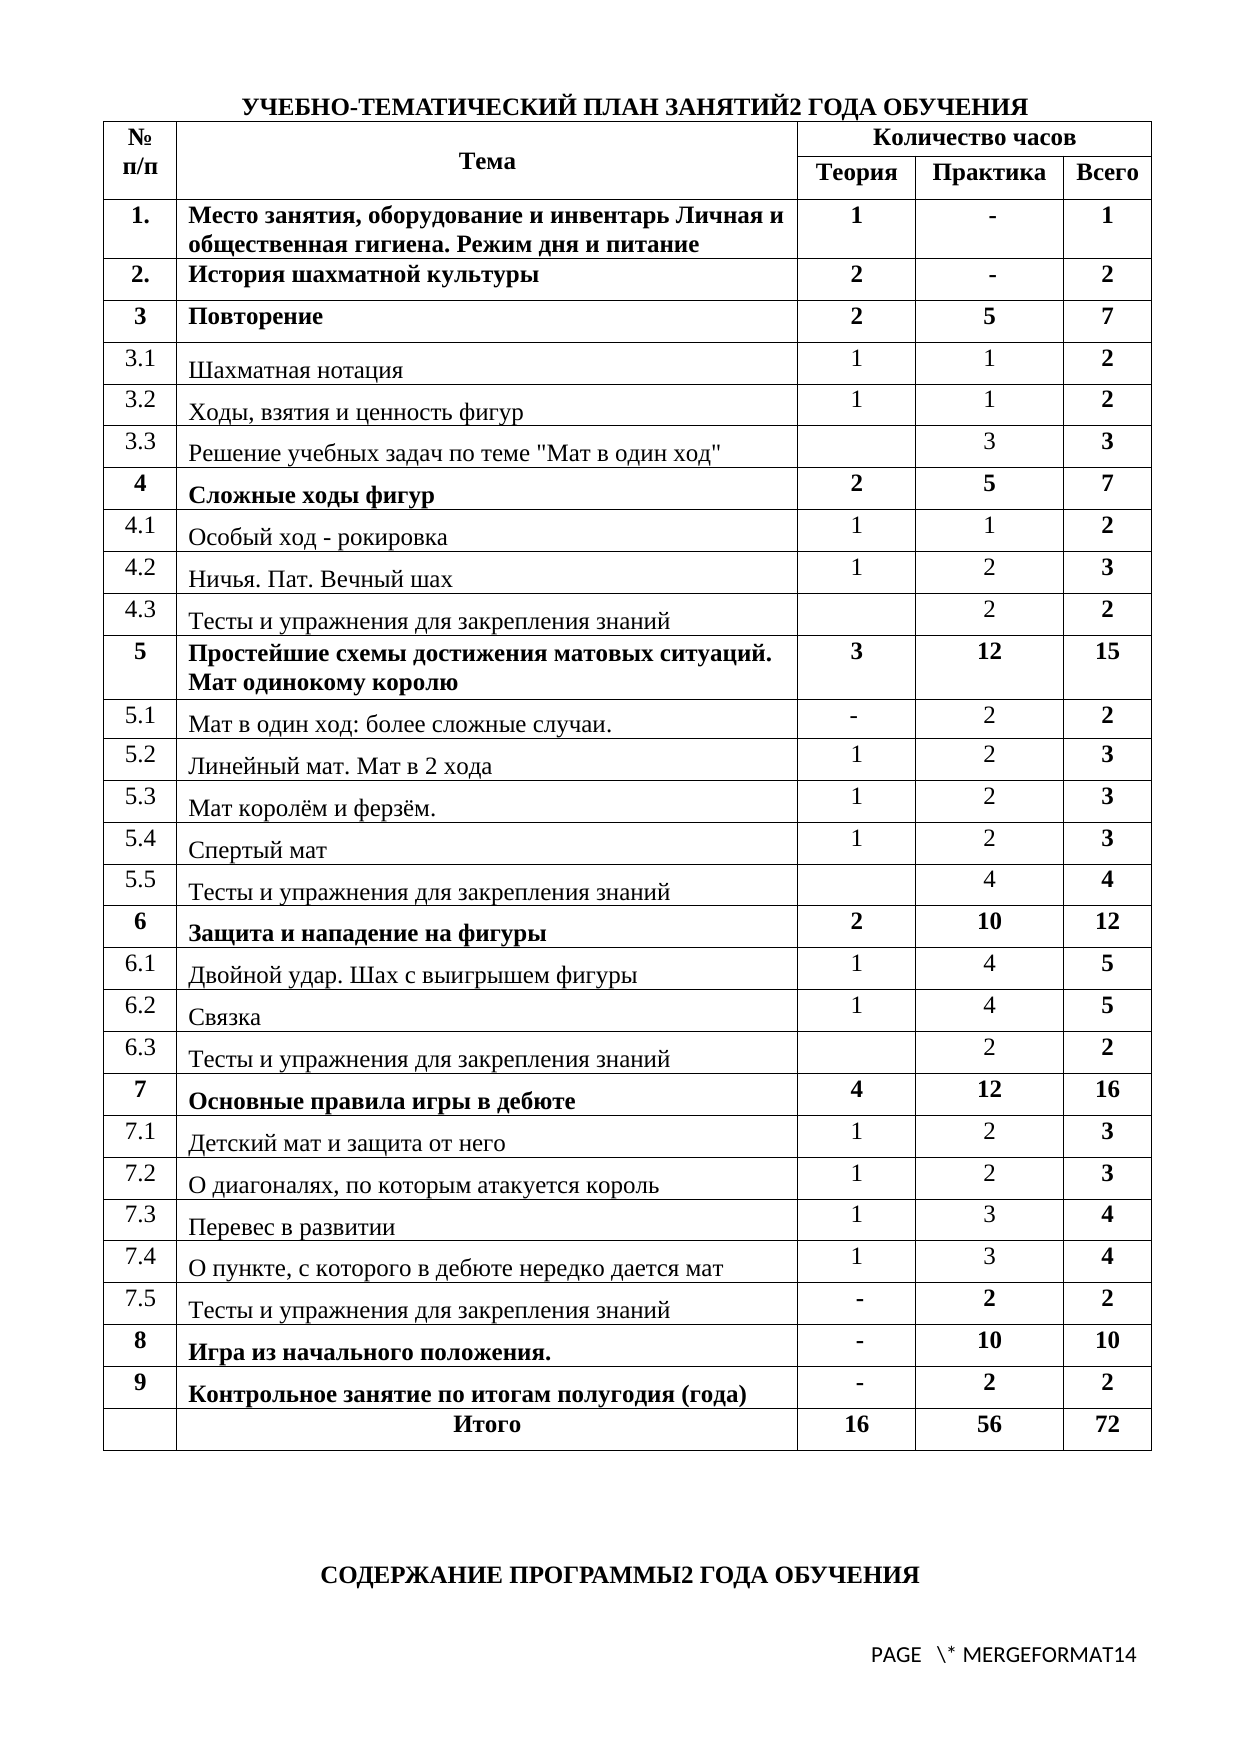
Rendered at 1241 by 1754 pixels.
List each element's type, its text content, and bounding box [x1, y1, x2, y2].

table_cell 5.5 [104, 865, 176, 905]
table_cell 7.5 [104, 1283, 176, 1324]
table_cell 1 [1064, 200, 1151, 258]
table_cell 2 [916, 1367, 1063, 1408]
table_cell 1 [798, 739, 915, 780]
table_cell 7 [1064, 301, 1151, 342]
table_cell 15 [1064, 636, 1151, 699]
table_cell Связка [177, 990, 797, 1031]
table_cell 5.4 [104, 823, 176, 863]
table_cell О пункте, с которого в дебюте нередко дается мат [177, 1241, 797, 1282]
table_cell Тесты и упражнения для закрепления знаний [177, 594, 797, 635]
table_cell Ходы, взятия и ценность фигур [177, 385, 797, 425]
table_cell Решение учебных задач по теме "Мат в один ход" [177, 426, 797, 467]
table_cell 10 [916, 1325, 1063, 1366]
table_cell - [798, 1283, 915, 1324]
table_cell Спертый мат [177, 823, 797, 863]
table_cell 2 [916, 823, 1063, 863]
table_cell 1 [916, 510, 1063, 551]
table_cell Повторение [177, 301, 797, 342]
table_cell 1 [798, 1116, 915, 1157]
table_cell 16 [798, 1409, 915, 1450]
table_cell 1 [798, 823, 915, 863]
table_cell 1 [798, 385, 915, 425]
table_cell Шахматная нотация [177, 343, 797, 383]
table_cell 2 [1064, 510, 1151, 551]
table_cell 1 [916, 385, 1063, 425]
table_cell 4 [916, 990, 1063, 1031]
table_cell [104, 1409, 176, 1450]
table_cell 1 [798, 200, 915, 258]
table_cell 7.2 [104, 1158, 176, 1198]
table_cell История шахматной культуры [177, 259, 797, 300]
table_cell 4.3 [104, 594, 176, 635]
table_cell 3 [798, 636, 915, 699]
table_cell 3.1 [104, 343, 176, 383]
table_cell Теория [798, 157, 915, 199]
table_cell 1 [798, 948, 915, 989]
table_cell 2 [916, 1116, 1063, 1157]
table_cell 4 [1064, 1200, 1151, 1240]
table_cell 3 [1064, 781, 1151, 822]
table_cell 3 [1064, 1116, 1151, 1157]
table_cell 6.2 [104, 990, 176, 1031]
table_cell 2 [1064, 343, 1151, 383]
table_cell 4 [1064, 865, 1151, 905]
table_cell 5 [1064, 948, 1151, 989]
table_cell 5 [916, 301, 1063, 342]
table_cell 4.2 [104, 552, 176, 593]
table_cell Место занятия, оборудование и инвентарь Личная и общественная гигиена. Режим дня и питание [177, 200, 797, 258]
table_cell 6.3 [104, 1032, 176, 1073]
table_cell 12 [1064, 906, 1151, 947]
table_cell Сложные ходы фигур [177, 468, 797, 509]
table_cell 5 [104, 636, 176, 699]
table_cell 2 [1064, 700, 1151, 738]
table_cell 6.1 [104, 948, 176, 989]
table_cell 2 [916, 781, 1063, 822]
table_cell 1 [798, 510, 915, 551]
table_cell 1 [916, 343, 1063, 383]
table_cell 7.1 [104, 1116, 176, 1157]
table_cell О диагоналях, по которым атакуется король [177, 1158, 797, 1198]
table_cell 2 [916, 1032, 1063, 1073]
table_cell 2 [916, 1158, 1063, 1198]
table_cell Основные правила игры в дебюте [177, 1074, 797, 1115]
table_cell 3 [1064, 739, 1151, 780]
table_cell Двойной удар. Шах с выигрышем фигуры [177, 948, 797, 989]
table_cell 5 [1064, 990, 1151, 1031]
table_cell 3.2 [104, 385, 176, 425]
table_cell 9 [104, 1367, 176, 1408]
table_cell 2 [916, 1283, 1063, 1324]
table_cell Итого [177, 1409, 797, 1450]
table_cell 2 [916, 594, 1063, 635]
table_cell 1 [798, 1200, 915, 1240]
table_cell 2 [1064, 1283, 1151, 1324]
table_cell 3 [916, 1200, 1063, 1240]
table_cell Мат в один ход: более сложные случаи. [177, 700, 797, 738]
table_cell 56 [916, 1409, 1063, 1450]
subtitle СОДЕРЖАНИЕ ПРОГРАММЫ2 ГОДА ОБУЧЕНИЯ [103, 1560, 1137, 1589]
table_cell Тесты и упражнения для закрепления знаний [177, 1032, 797, 1073]
table_cell 2. [104, 259, 176, 300]
table_cell 3 [1064, 426, 1151, 467]
table_cell - [798, 1367, 915, 1408]
table_cell 3 [1064, 823, 1151, 863]
table_cell 7 [1064, 468, 1151, 509]
table_cell 8 [104, 1325, 176, 1366]
table_cell 10 [916, 906, 1063, 947]
table_cell 3.3 [104, 426, 176, 467]
table_cell 1 [798, 343, 915, 383]
table_cell 2 [916, 739, 1063, 780]
table_cell 2 [798, 906, 915, 947]
subtitle УЧЕБНО-ТЕМАТИЧЕСКИЙ ПЛАН ЗАНЯТИЙ2 ГОДА ОБУЧЕНИЯ [133, 92, 1137, 121]
table_header Количество часов [798, 122, 1151, 156]
table_cell Мат королём и ферзём. [177, 781, 797, 822]
table_cell Ничья. Пат. Вечный шах [177, 552, 797, 593]
table_cell 2 [1064, 1032, 1151, 1073]
table_cell 4.1 [104, 510, 176, 551]
table_cell 3 [1064, 552, 1151, 593]
table_cell Тесты и упражнения для закрепления знаний [177, 1283, 797, 1324]
table_cell 2 [1064, 385, 1151, 425]
table_cell 1 [798, 552, 915, 593]
table_cell 2 [798, 301, 915, 342]
table_cell 72 [1064, 1409, 1151, 1450]
table_cell 2 [798, 468, 915, 509]
table_header № п/п [104, 122, 176, 199]
table_cell [798, 426, 915, 467]
table_cell 7 [104, 1074, 176, 1115]
table_cell 5.3 [104, 781, 176, 822]
table_cell 4 [104, 468, 176, 509]
table_cell 1. [104, 200, 176, 258]
table_cell Тесты и упражнения для закрепления знаний [177, 865, 797, 905]
table_cell 12 [916, 1074, 1063, 1115]
table_cell 5.1 [104, 700, 176, 738]
table_cell Защита и нападение на фигуры [177, 906, 797, 947]
table_cell 2 [798, 259, 915, 300]
table_cell - [916, 200, 1063, 258]
table_cell - [798, 700, 915, 738]
table_cell [798, 865, 915, 905]
table_cell Практика [916, 157, 1063, 199]
table_cell 2 [916, 552, 1063, 593]
table_cell 4 [798, 1074, 915, 1115]
table_cell Всего [1064, 157, 1151, 199]
table_cell Линейный мат. Мат в 2 хода [177, 739, 797, 780]
table_cell 4 [916, 948, 1063, 989]
table_cell 16 [1064, 1074, 1151, 1115]
table_cell 12 [916, 636, 1063, 699]
table_cell 1 [798, 1241, 915, 1282]
table_cell Игра из начального положения. [177, 1325, 797, 1366]
table_cell 2 [1064, 259, 1151, 300]
table_cell Контрольное занятие по итогам полугодия (года) [177, 1367, 797, 1408]
table_cell 6 [104, 906, 176, 947]
table_cell 1 [798, 1158, 915, 1198]
table_cell 4 [1064, 1241, 1151, 1282]
table_cell 1 [798, 990, 915, 1031]
table_cell - [916, 259, 1063, 300]
table_header Тема [177, 122, 797, 199]
table_cell Перевес в развитии [177, 1200, 797, 1240]
table_cell 5.2 [104, 739, 176, 780]
table_cell 3 [1064, 1158, 1151, 1198]
table_cell 7.4 [104, 1241, 176, 1282]
table_cell 2 [1064, 1367, 1151, 1408]
table_cell [798, 1032, 915, 1073]
table_cell 10 [1064, 1325, 1151, 1366]
table_cell - [798, 1325, 915, 1366]
table_cell [798, 594, 915, 635]
table_cell Простейшие схемы достижения матовых ситуаций. Мат одинокому королю [177, 636, 797, 699]
table_cell 3 [916, 426, 1063, 467]
table_cell 1 [798, 781, 915, 822]
table_cell 4 [916, 865, 1063, 905]
table_cell 5 [916, 468, 1063, 509]
table_cell 7.3 [104, 1200, 176, 1240]
table_cell 2 [1064, 594, 1151, 635]
table_cell 2 [916, 700, 1063, 738]
table_cell 3 [916, 1241, 1063, 1282]
table_cell Детский мат и защита от него [177, 1116, 797, 1157]
table_cell 3 [104, 301, 176, 342]
table_cell Особый ход - рокировка [177, 510, 797, 551]
